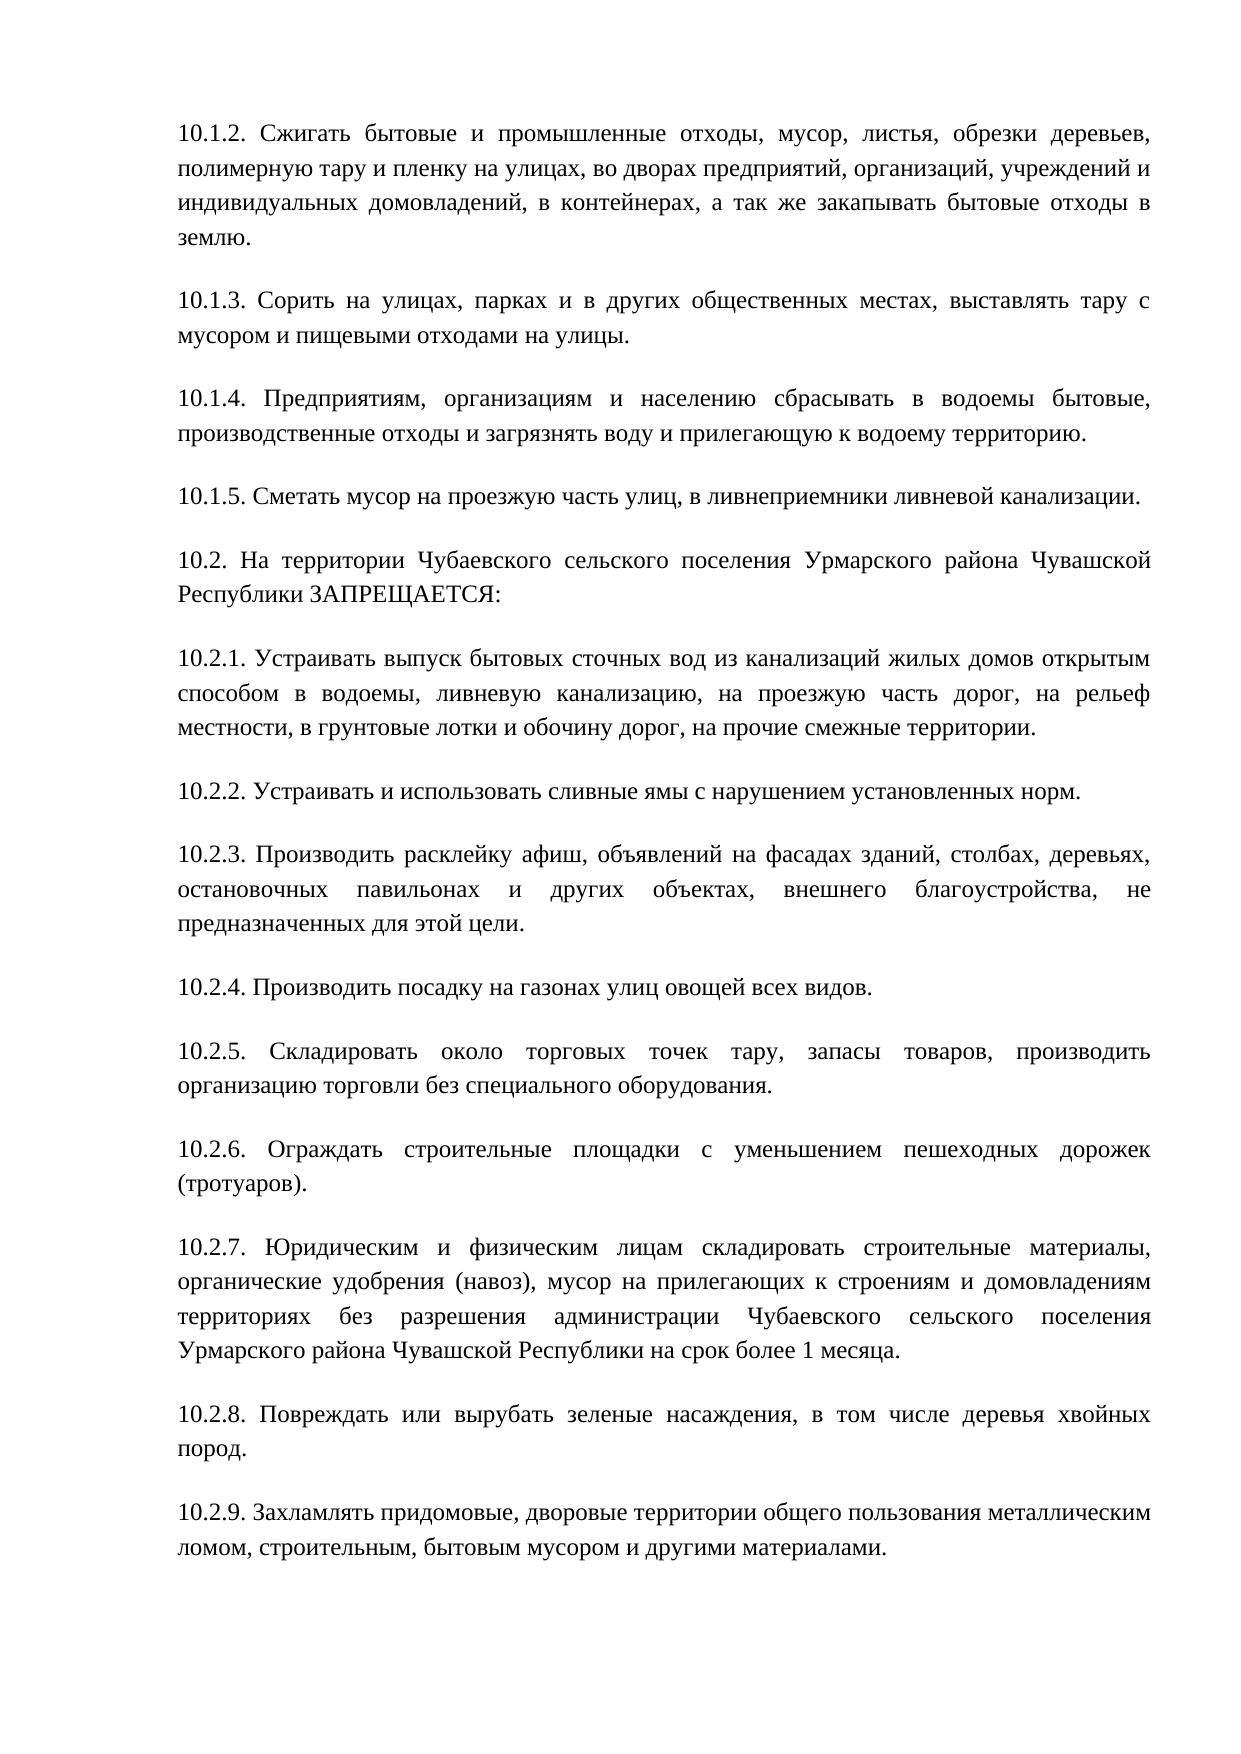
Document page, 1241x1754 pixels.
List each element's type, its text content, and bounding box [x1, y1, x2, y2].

text 10.2.7. Юридическим и физическим лицам складировать строительные материалы, органические удобрения (навоз), мусор на прилегающих к строениям и домовладениям территориях без разрешения администрации Чубаевского сельского поселения Урмарского района Чувашской Республики на срок более 1 месяца. [177, 1232, 1152, 1364]
text 10.2.8. Повреждать или вырубать зеленые насаждения, в том числе деревья хвойных пород. [177, 1399, 1152, 1462]
text 10.2.1. Устраивать выпуск бытовых сточных вод из канализаций жилых домов открытым способом в водоемы, ливневую канализацию, на проезжую часть дорог, на рельеф местности, в грунтовые лотки и обочину дорог, на прочие смежные территории. [177, 643, 1152, 741]
text 10.2.2. Устраивать и использовать сливные ямы с нарушением установленных норм. [177, 776, 1152, 804]
text 10.1.3. Сорить на улицах, парках и в других общественных местах, выставлять тару с мусором и пищевыми отходами на улицы. [177, 285, 1152, 348]
text 10.2.4. Производить посадку на газонах улиц овощей всех видов. [177, 972, 1152, 1001]
text 10.1.5. Сметать мусор на проезжую часть улиц, в ливнеприемники ливневой канализации. [177, 481, 1152, 510]
text 10.2.5. Складировать около торговых точек тару, запасы товаров, производить организацию торговли без специального оборудования. [177, 1036, 1152, 1099]
text 10.2. На территории Чубаевского сельского поселения Урмарского района Чувашской Республики ЗАПРЕЩАЕТСЯ: [177, 545, 1152, 608]
text 10.1.2. Сжигать бытовые и промышленные отходы, мусор, листья, обрезки деревьев, полимерную тару и пленку на улицах, во дворах предприятий, организаций, учреждений и индивидуальных домовладений, в контейнерах, а так же закапывать бытовые отходы в землю. [177, 118, 1152, 250]
text 10.2.9. Захламлять придомовые, дворовые территории общего пользования металлическим ломом, строительным, бытовым мусором и другими материалами. [177, 1497, 1152, 1560]
text 10.1.4. Предприятиям, организациям и населению сбрасывать в водоемы бытовые, производственные отходы и загрязнять воду и прилегающую к водоему территорию. [177, 383, 1152, 447]
text 10.2.6. Ограждать строительные площадки с уменьшением пешеходных дорожек (тротуаров). [177, 1134, 1152, 1197]
text 10.2.3. Производить расклейку афиш, объявлений на фасадах зданий, столбах, деревьях, остановочных павильонах и других объектах, внешнего благоустройства, не предназначенных для этой цели. [177, 839, 1152, 937]
